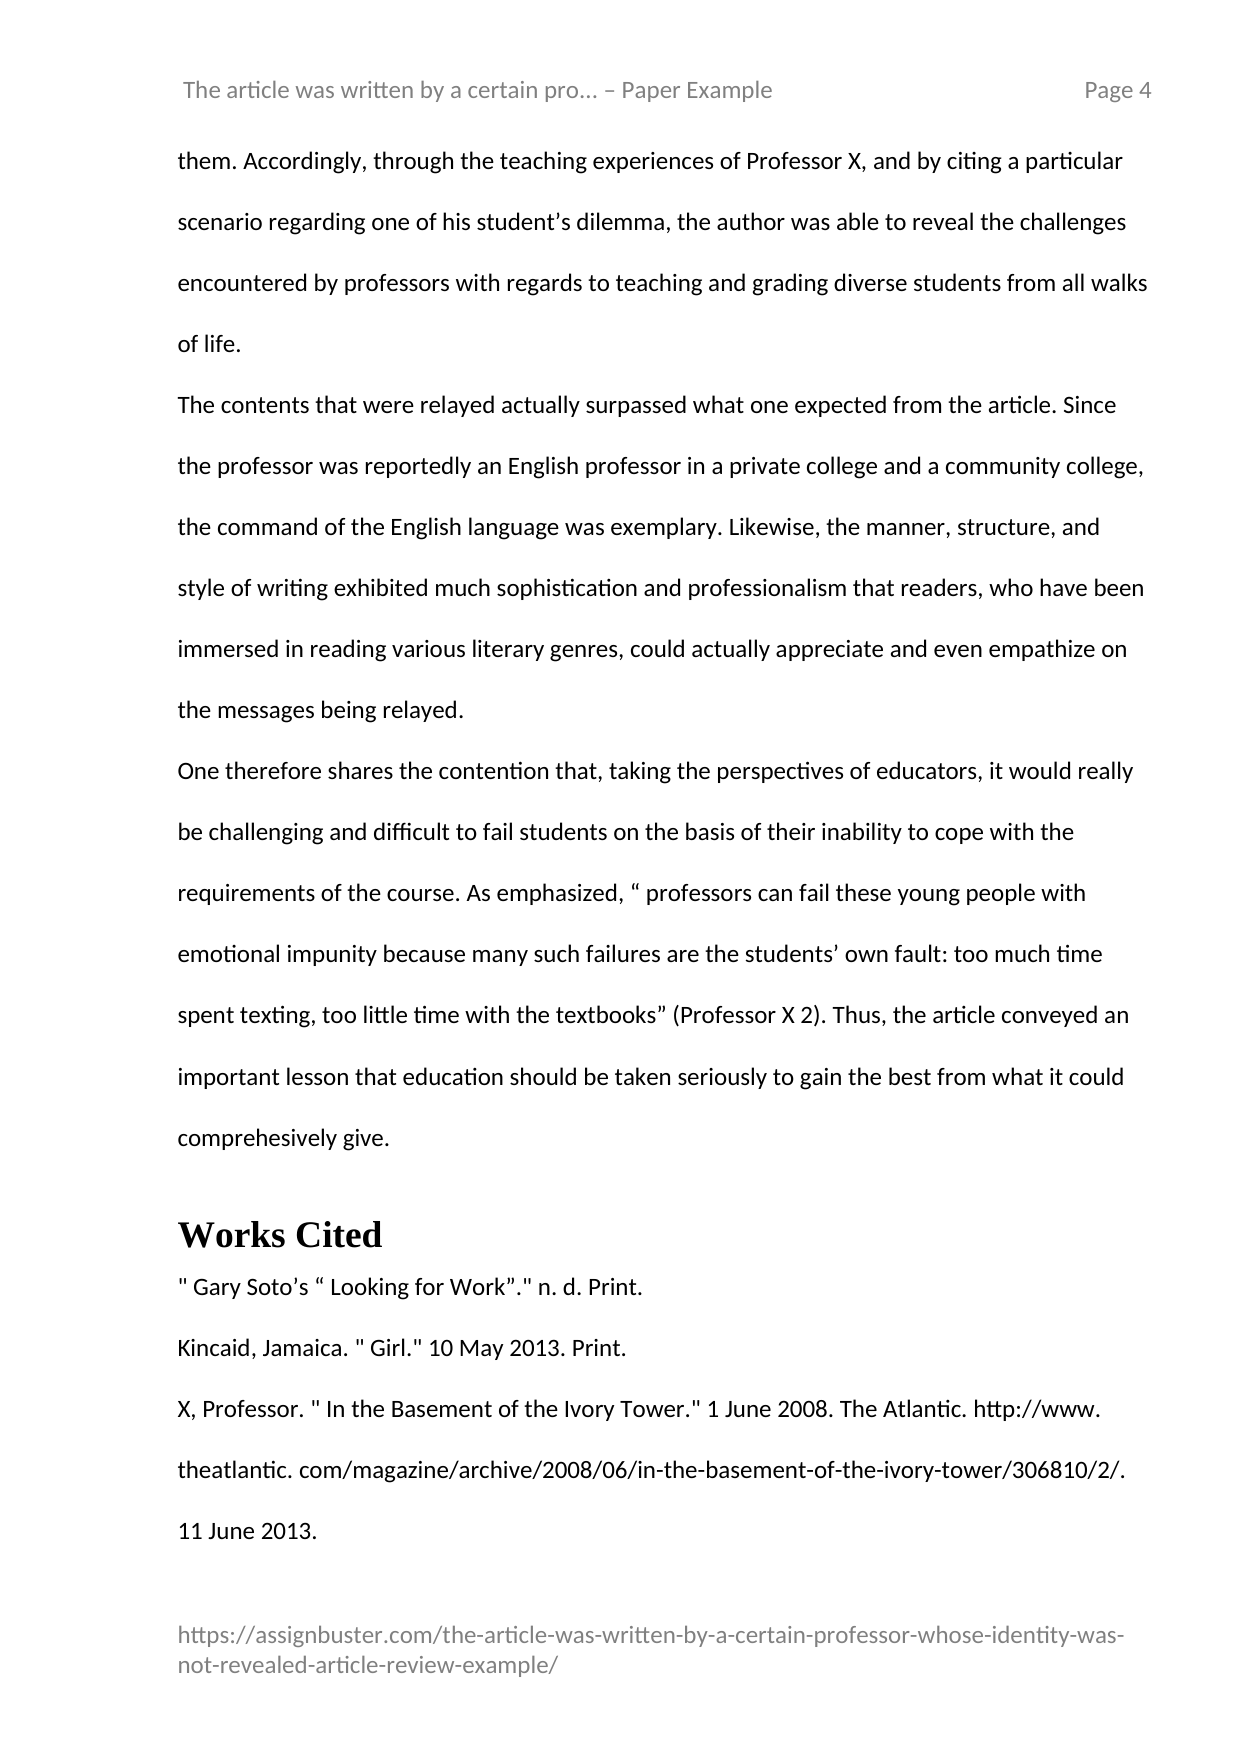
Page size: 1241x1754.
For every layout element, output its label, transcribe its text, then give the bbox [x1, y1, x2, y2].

text " Gary Soto’s “ Looking for Work”." n. d. Print. Kincaid, Jamaica. " Girl." 10 May 2013. Print. X, Professor. " In the Basement of the Ivory Tower." 1 June 2008. The Atlantic. http://www. theatlantic. com/magazine/archive/2008/06/in-the-basement-of-the-ivory-tower/306810/2/. 11 June 2013. [177, 1271, 1152, 1546]
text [177, 145, 1152, 1152]
subtitle Works Cited [177, 1212, 1152, 1255]
